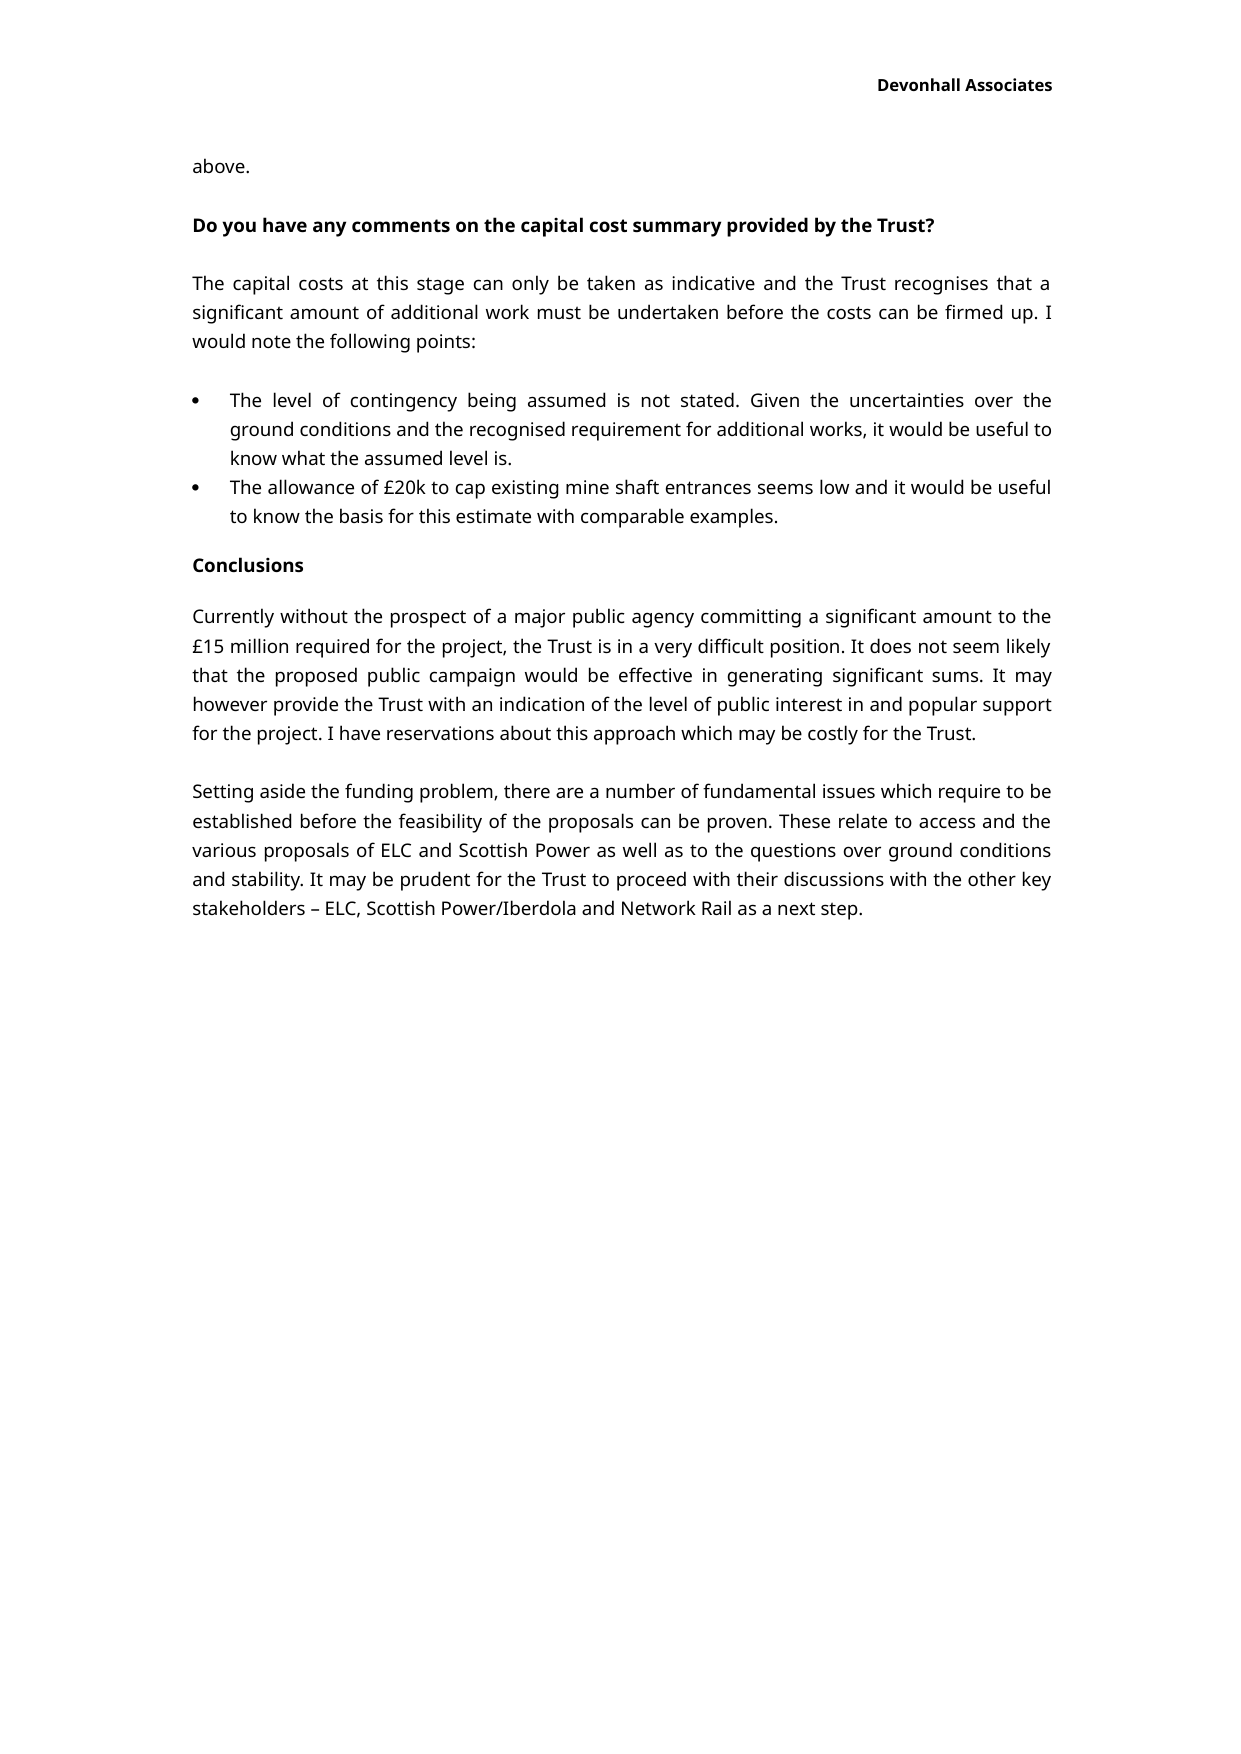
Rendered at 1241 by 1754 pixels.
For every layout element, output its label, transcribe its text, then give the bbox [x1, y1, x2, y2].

text  The allowance of £20k to cap existing mine shaft entrances seems low and it would be useful to know the basis for this estimate with comparable examples. [192, 471, 1053, 529]
text  The level of contingency being assumed is not stated. Given the uncertainties over the ground conditions and the recognised requirement for additional works, it would be useful to know what the assumed level is. [192, 383, 1053, 471]
text Currently without the prospect of a major public agency committing a significant amount to the £15 million required for the project, the Trust is in a very difficult position. It does not seem likely that the proposed public campaign would be effective in generating significant sums. It may however provide the Trust with an indication of the level of public interest in and popular support for the project. I have reservations about this approach which may be costly for the Trust. [192, 600, 1053, 746]
text Do you have any comments on the capital cost summary provided by the Trust? [192, 208, 1053, 237]
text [192, 150, 1053, 179]
text The capital costs at this stage can only be taken as indicative and the Trust recognises that a significant amount of additional work must be undertaken before the costs can be firmed up. I would note the following points: [192, 267, 1053, 354]
text Conclusions [192, 552, 1053, 577]
text Setting aside the funding problem, there are a number of fundamental issues which require to be established before the feasibility of the proposals can be proven. These relate to access and the various proposals of ELC and Scottish Power as well as to the questions over ground conditions and stability. It may be prudent for the Trust to proceed with their discussions with the other key stakeholders – ELC, Scottish Power/Iberdola and Network Rail as a next step. [192, 775, 1053, 921]
